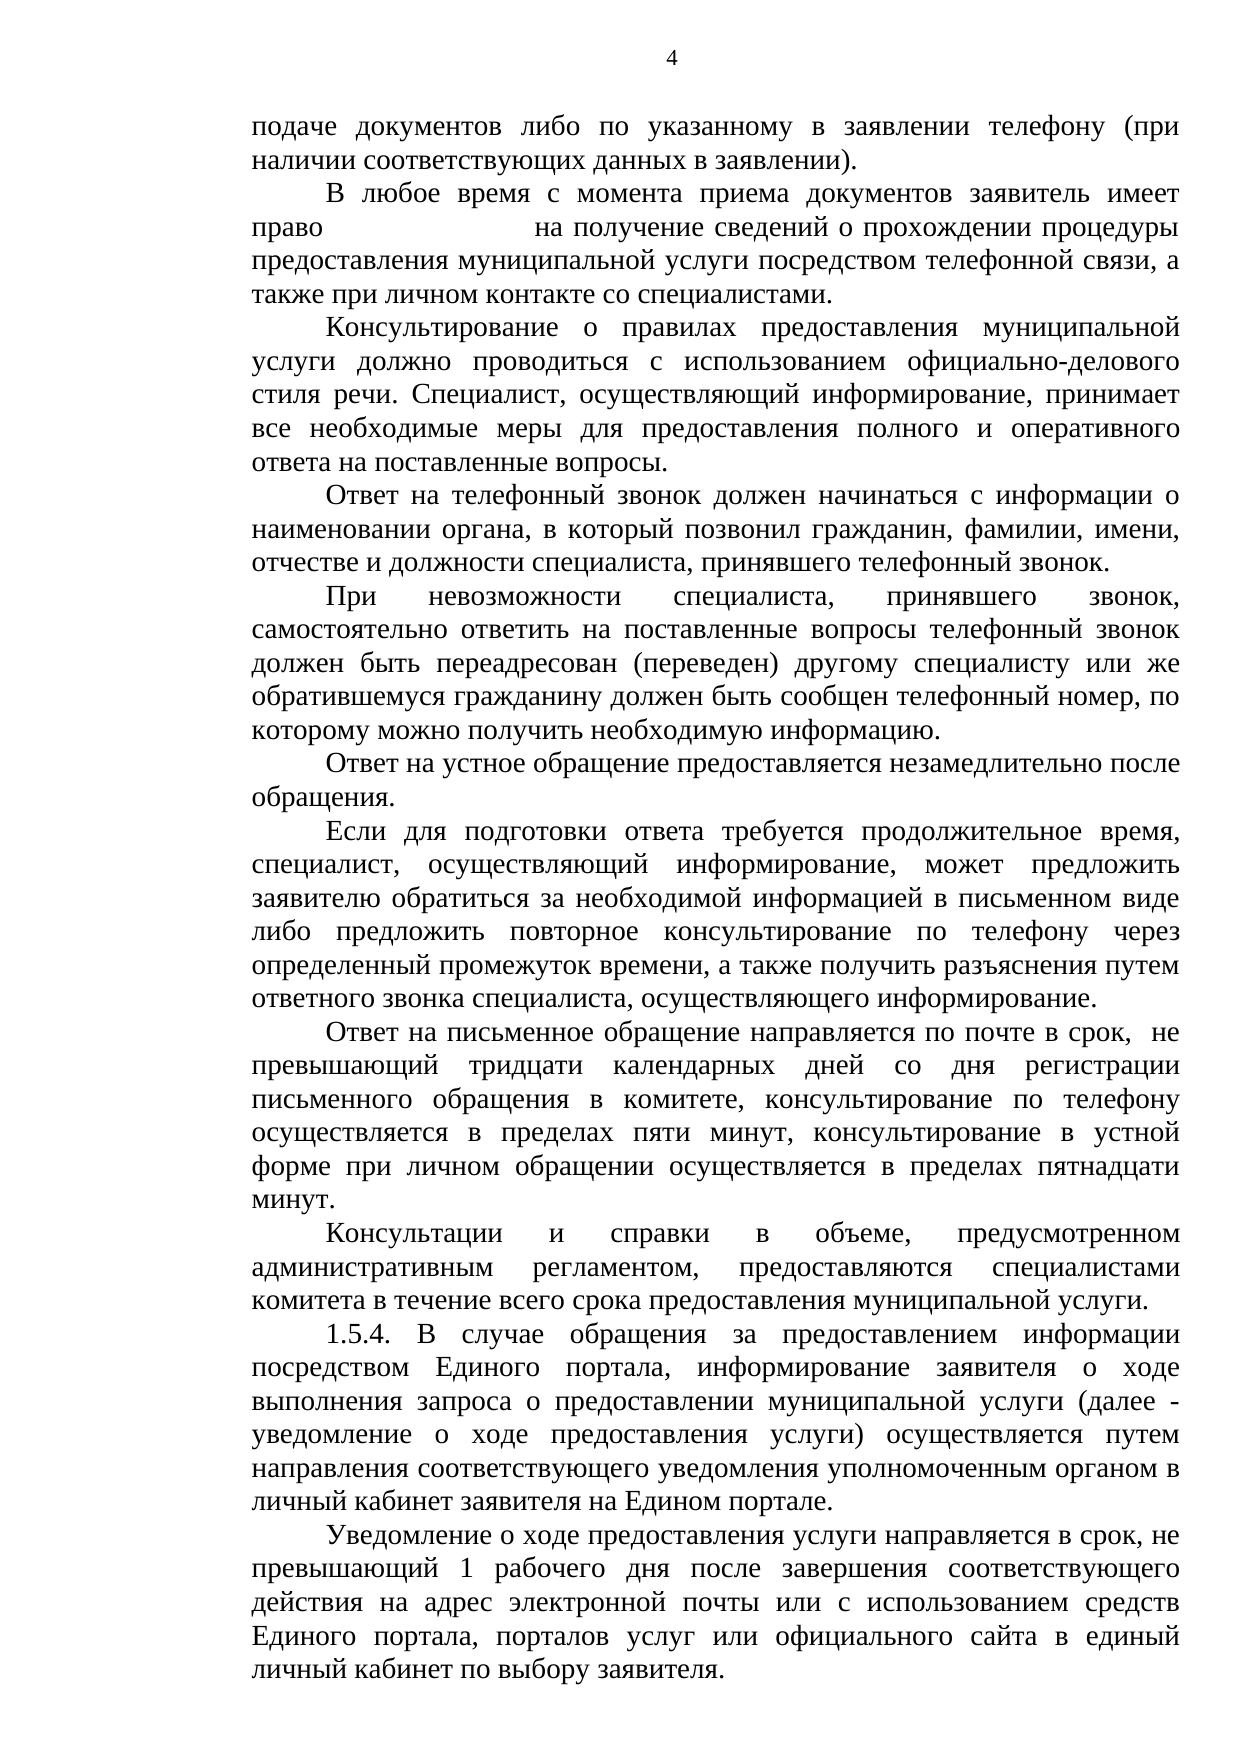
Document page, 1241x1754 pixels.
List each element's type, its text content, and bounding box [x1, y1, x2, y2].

text Консультации и справки в объеме, предусмотренном административным регламентом, предоставляются специалистами комитета в течение всего срока предоставления муниципальной услуги. [251, 1215, 1181, 1316]
text При невозможности специалиста, принявшего звонок, самостоятельно ответить на поставленные вопросы телефонный звонок должен быть переадресован (переведен) другому специалисту или же обратившемуся гражданину должен быть сообщен телефонный номер, по которому можно получить необходимую информацию. [251, 578, 1181, 746]
text Если для подготовки ответа требуется продолжительное время, специалист, осуществляющий информирование, может предложить заявителю обратиться за необходимой информацией в письменном виде либо предложить повторное консультирование по телефону через определенный промежуток времени, а также получить разъяснения путем ответного звонка специалиста, осуществляющего информирование. [251, 813, 1181, 1014]
text Ответ на устное обращение предоставляется незамедлительно после обращения. [251, 746, 1181, 813]
text Ответ на письменное обращение направляется по почте в срок, не превышающий тридцати календарных дней со дня регистрации письменного обращения в комитете, консультирование по телефону осуществляется в пределах пяти минут, консультирование в устной форме при личном обращении осуществляется в пределах пятнадцати минут. [251, 1014, 1181, 1215]
text Консультирование о правилах предоставления муниципальной услуги должно проводиться с использованием официально-делового стиля речи. Специалист, осуществляющий информирование, принимает все необходимые меры для предоставления полного и оперативного ответа на поставленные вопросы. [251, 309, 1181, 477]
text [251, 108, 1181, 175]
text В любое время с момента приема документов заявитель имеет право на получение сведений о прохождении процедуры предоставления муниципальной услуги посредством телефонной связи, а также при личном контакте со специалистами. [251, 175, 1181, 309]
text 1.5.4. В случае обращения за предоставлением информации посредством Единого портала, информирование заявителя о ходе выполнения запроса о предоставлении муниципальной услуги (далее - уведомление о ходе предоставления услуги) осуществляется путем направления соответствующего уведомления уполномоченным органом в личный кабинет заявителя на Едином портале. [251, 1316, 1181, 1517]
text Ответ на телефонный звонок должен начинаться с информации о наименовании органа, в который позвонил гражданин, фамилии, имени, отчестве и должности специалиста, принявшего телефонный звонок. [251, 477, 1181, 578]
text Уведомление о ходе предоставления услуги направляется в срок, не превышающий 1 рабочего дня после завершения соответствующего действия на адрес электронной почты или с использованием средств Единого портала, порталов услуг или официального сайта в единый личный кабинет по выбору заявителя. [251, 1517, 1181, 1685]
